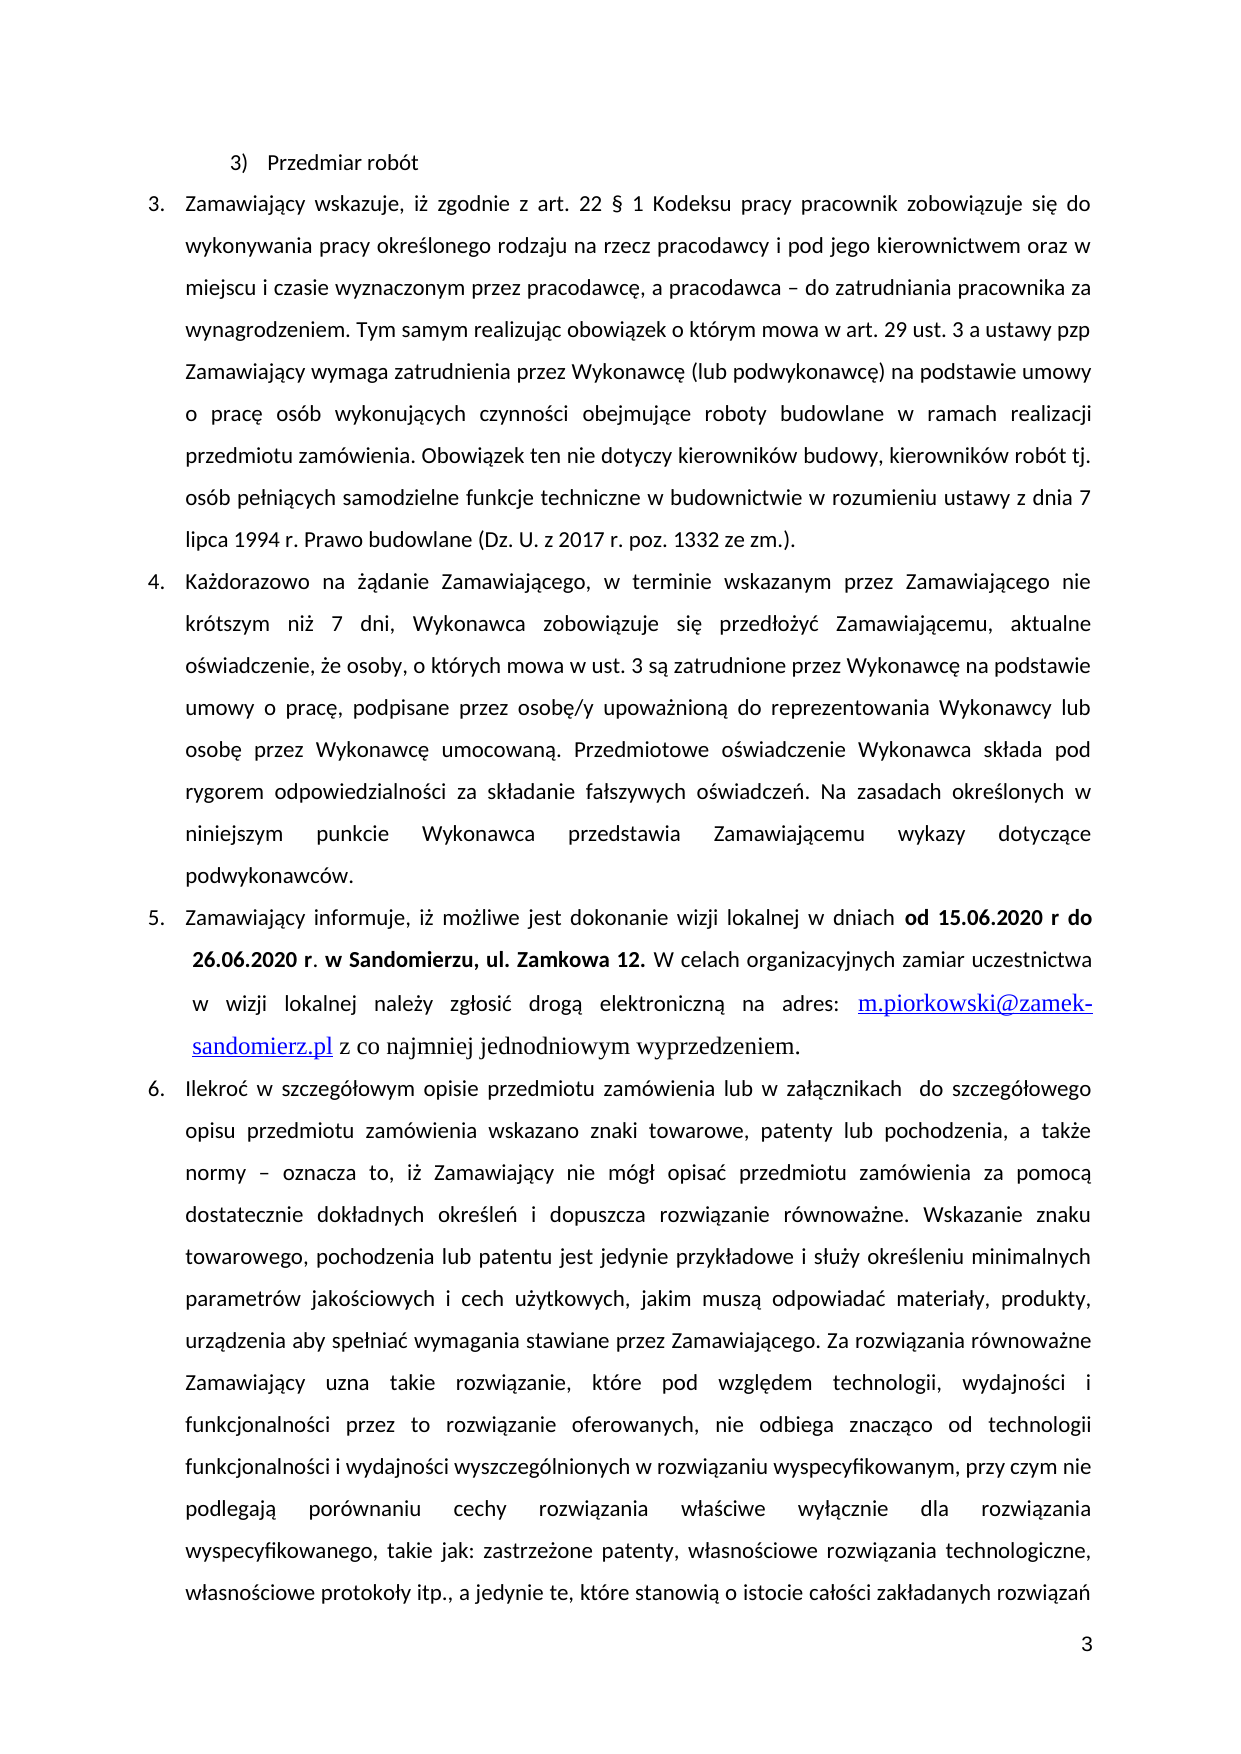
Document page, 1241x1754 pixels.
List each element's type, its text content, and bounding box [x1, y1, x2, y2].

list Zamawiający informuje, iż możliwe jest dokonanie wizji lokalnej w dniach od 15.06.2020 r do 26.06.2020 r. w Sandomierzu, ul. Zamkowa 12. W celach organizacyjnych zamiar uczestnictwa w wizji lokalnej należy zgłosić drogą elektroniczną na adres: m.piorkowski@zamek-sandomierz.pl z co najmniej jednodniowym wyprzedzeniem. [148, 903, 1093, 1060]
list Przedmiar robót [229, 148, 1093, 176]
list Każdorazowo na żądanie Zamawiającego, w terminie wskazanym przez Zamawiającego nie krótszym niż 7 dni, Wykonawca zobowiązuje się przedłożyć Zamawiającemu, aktualne oświadczenie, że osoby, o których mowa w ust. 3 są zatrudnione przez Wykonawcę na podstawie umowy o pracę, podpisane przez osobę/y upoważnioną do reprezentowania Wykonawcy lub osobę przez Wykonawcę umocowaną. Przedmiotowe oświadczenie Wykonawca składa pod rygorem odpowiedzialności za składanie fałszywych oświadczeń. Na zasadach określonych w niniejszym punkcie Wykonawca przedstawia Zamawiającemu wykazy dotyczące podwykonawców. [148, 567, 1093, 889]
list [148, 1074, 1093, 1606]
list Zamawiający wskazuje, iż zgodnie z art. 22 § 1 Kodeksu pracy pracownik zobowiązuje się do wykonywania pracy określonego rodzaju na rzecz pracodawcy i pod jego kierownictwem oraz w miejscu i czasie wyznaczonym przez pracodawcę, a pracodawca – do zatrudniania pracownika za wynagrodzeniem. Tym samym realizując obowiązek o którym mowa w art. 29 ust. ustawy pzp Zamawiający wymaga zatrudnienia przez Wykonawcę (lub podwykonawcę) na podstawie umowy o pracę osób wykonujących czynności obejmujące roboty budowlane w ramach realizacji przedmiotu zamówienia. Obowiązek ten nie dotyczy kierowników budowy, kierowników robót tj. osób pełniących samodzielne funkcje techniczne w budownictwie w rozumieniu ustawy z dnia 7 lipca 1994 r. Prawo budowlane (Dz. U. z 2017 r. poz. 1332 ze zm.). [148, 189, 1093, 553]
